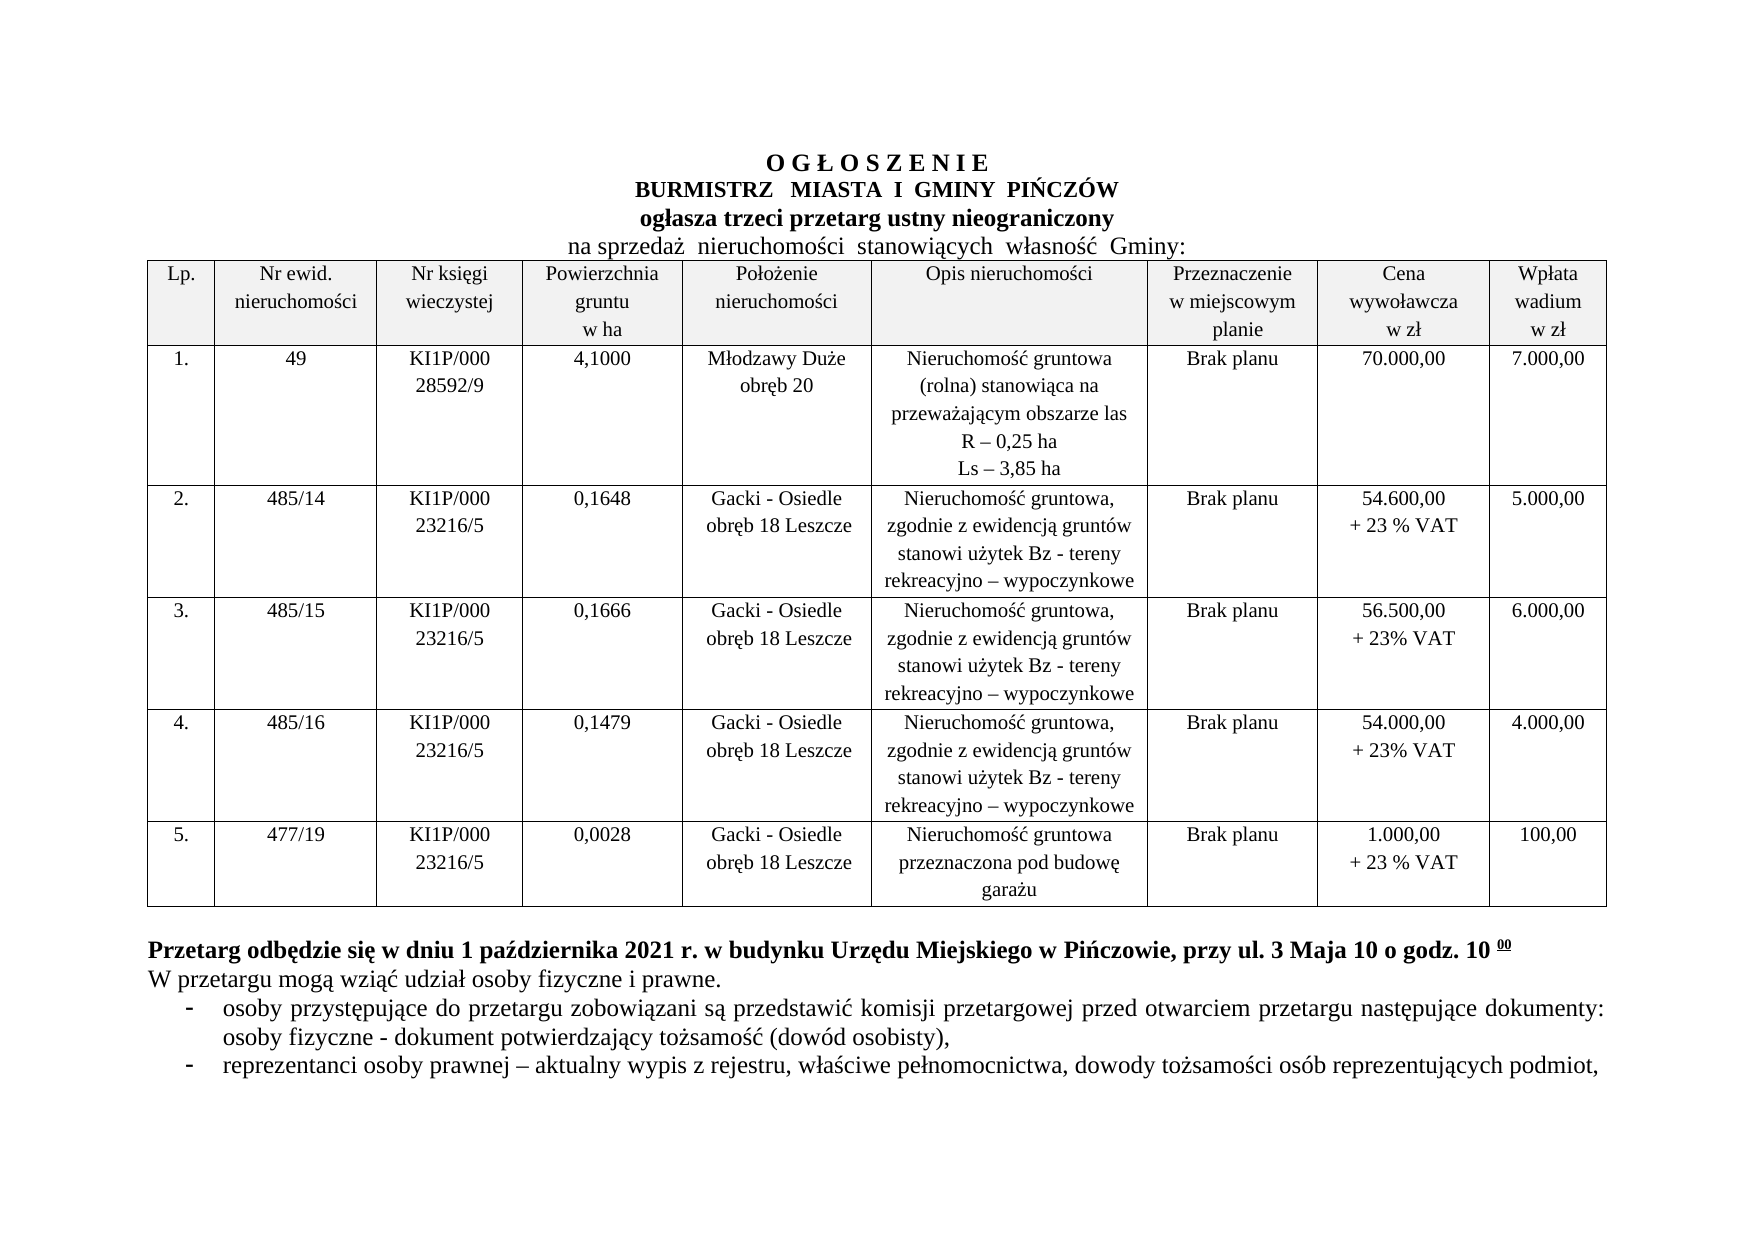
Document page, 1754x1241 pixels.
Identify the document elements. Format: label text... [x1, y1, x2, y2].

table_cell KI1P/000 23216/5 [377, 598, 522, 709]
table_header Opis nieruchomości [872, 261, 1147, 345]
table_header Przeznaczenie w miejscowym planie [1148, 261, 1317, 345]
table_cell Gacki - Osiedle obręb 18 Leszcze [683, 710, 871, 821]
table_header Cena wywoławcza w zł [1318, 261, 1489, 345]
table_cell 5.000,00 [1490, 486, 1606, 597]
table_cell 485/15 [215, 598, 376, 709]
table_cell 485/14 [215, 486, 376, 597]
table_cell Gacki - Osiedle obręb 18 Leszcze [683, 822, 871, 906]
table_cell 100,00 [1490, 822, 1606, 906]
table_cell 3. [148, 598, 214, 709]
text W przetargu mogą wziąć udział osoby fizyczne i prawne. [148, 964, 1606, 993]
table_cell 0,1648 [523, 486, 682, 597]
table_cell 477/19 [215, 822, 376, 906]
table_cell 54.600,00 + 23 % VAT [1318, 486, 1489, 597]
table_header Położenie nieruchomości [683, 261, 871, 345]
text O G Ł O S Z E N I E [148, 148, 1606, 176]
table_cell 4,1000 [523, 346, 682, 484]
table_cell KI1P/000 28592/9 [377, 346, 522, 484]
table_cell KI1P/000 23216/5 [377, 822, 522, 906]
table_header Wpłata wadium w zł [1490, 261, 1606, 345]
table_cell 0,1479 [523, 710, 682, 821]
text na sprzedaż nieruchomości stanowiących własność Gminy: [148, 231, 1606, 260]
table_cell Brak planu [1148, 486, 1317, 597]
table_cell 1. [148, 346, 214, 484]
table_cell 56.500,00 + 23% VAT [1318, 598, 1489, 709]
table_cell Nieruchomość gruntowa (rolna) stanowiąca na przeważającym obszarze las R – 0,25 ha Ls – 3,85 ha [872, 346, 1147, 484]
table_header Nr księgi wieczystej [377, 261, 522, 345]
table_cell 1.000,00 + 23 % VAT [1318, 822, 1489, 906]
table_cell 54.000,00 + 23% VAT [1318, 710, 1489, 821]
table_cell 49 [215, 346, 376, 484]
table_cell 4.000,00 [1490, 710, 1606, 821]
table_cell Nieruchomość gruntowa przeznaczona pod budowę garażu [872, 822, 1147, 906]
table_cell 0,0028 [523, 822, 682, 906]
table_cell Gacki - Osiedle obręb 18 Leszcze [683, 486, 871, 597]
table_cell 0,1666 [523, 598, 682, 709]
text Przetarg odbędzie się w dniu 1 października 2021 r. w budynku Urzędu Miejskiego w Pińczowie, przy ul. 3 Maja 10 o godz. 10 00 [148, 936, 1606, 964]
text ogłasza trzeci przetarg ustny nieograniczony [148, 203, 1606, 231]
table_cell Młodzawy Duże obręb 20 [683, 346, 871, 484]
table_header Nr ewid. nieruchomości [215, 261, 376, 345]
table_cell 2. [148, 486, 214, 597]
table_cell KI1P/000 23216/5 [377, 486, 522, 597]
table_cell 7.000,00 [1490, 346, 1606, 484]
table_cell 5. [148, 822, 214, 906]
table_cell Brak planu [1148, 822, 1317, 906]
table_cell Brak planu [1148, 710, 1317, 821]
table_cell Brak planu [1148, 598, 1317, 709]
table_cell Nieruchomość gruntowa, zgodnie z ewidencją gruntów stanowi użytek Bz - tereny rekreacyjno – wypoczynkowe [872, 710, 1147, 821]
table_cell 485/16 [215, 710, 376, 821]
text BURMISTRZ MIASTA I GMINY PIŃCZÓW [148, 176, 1606, 203]
table_cell KI1P/000 23216/5 [377, 710, 522, 821]
table_header Powierzchnia gruntu w ha [523, 261, 682, 345]
table_cell Nieruchomość gruntowa, zgodnie z ewidencją gruntów stanowi użytek Bz - tereny rekreacyjno – wypoczynkowe [872, 598, 1147, 709]
table_cell Nieruchomość gruntowa, zgodnie z ewidencją gruntów stanowi użytek Bz - tereny rekreacyjno – wypoczynkowe [872, 486, 1147, 597]
table_cell 6.000,00 [1490, 598, 1606, 709]
table_cell 4. [148, 710, 214, 821]
table_cell Gacki - Osiedle obręb 18 Leszcze [683, 598, 871, 709]
table_header Lp. [148, 261, 214, 345]
list osoby przystępujące do przetargu zobowiązani są przedstawić komisji przetargowej przed otwarciem przetargu następujące dokumenty: osoby fizyczne - dokument potwierdzający tożsamość (dowód osobisty), [185, 993, 1606, 1051]
table_cell Brak planu [1148, 346, 1317, 484]
table_cell 70.000,00 [1318, 346, 1489, 484]
list reprezentanci osoby prawnej – aktualny wypis z rejestru, właściwe pełnomocnictwa, dowody tożsamości osób reprezentujących podmiot, [185, 1051, 1606, 1079]
